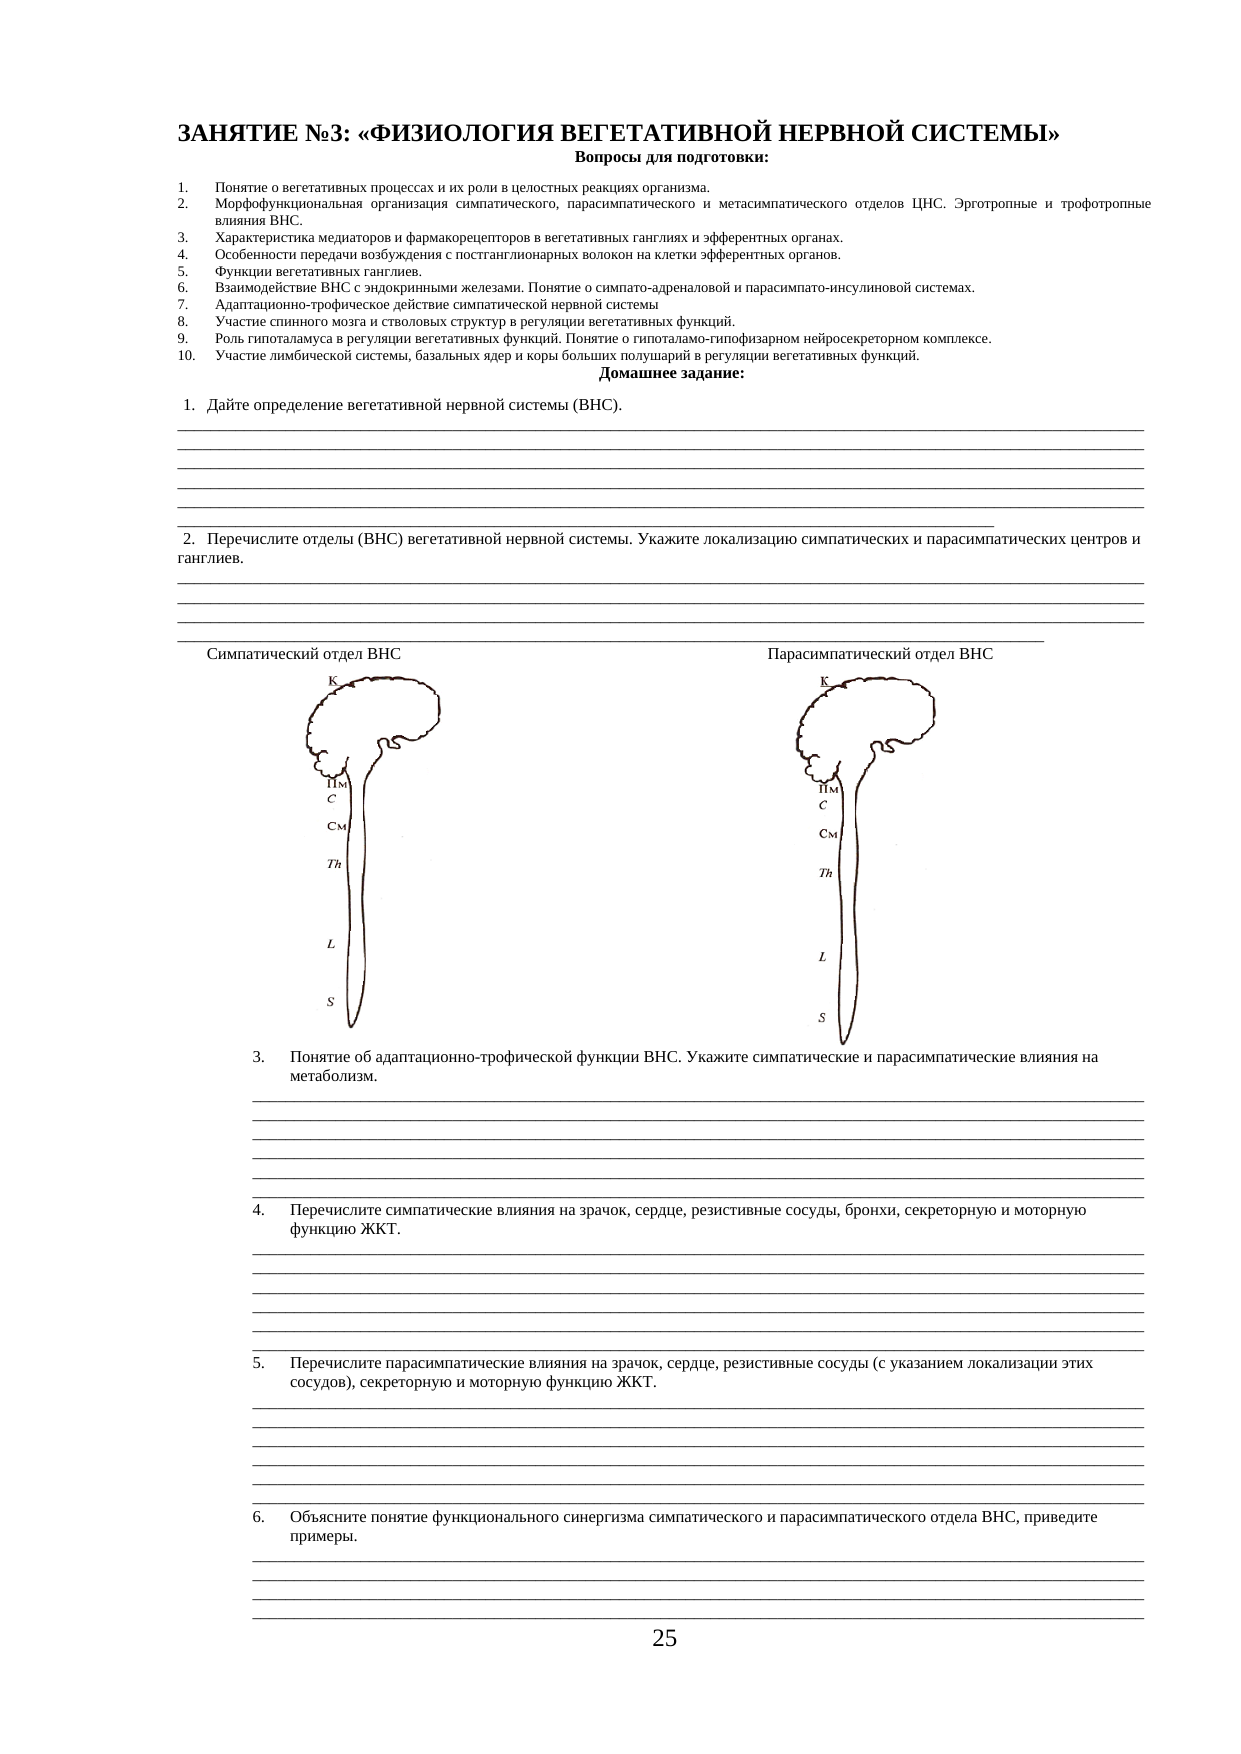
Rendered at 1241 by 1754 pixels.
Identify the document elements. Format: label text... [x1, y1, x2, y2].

list Адаптационно-трофическое действие симпатической нервной системы [177, 296, 1152, 313]
list Понятие об адаптационно-трофической функции ВНС. Укажите симпатические и парасимпатические влияния на метаболизм. [252, 1046, 1152, 1085]
list Взаимодействие ВНС с эндокринными железами. Понятие о симпато-адреналовой и парасимпато-инсулиновой системах. [177, 279, 1152, 296]
list Участие лимбической системы, базальных ядер и коры больших полушарий в регуляции вегетативных функций. [177, 346, 1152, 363]
list Функции вегетативных ганглиев. [177, 262, 1152, 279]
list Перечислите парасимпатические влияния на зрачок, сердце, резистивные сосуды (с указанием локализации этих сосудов), секреторную и моторную функцию ЖКТ. [252, 1353, 1152, 1391]
list Объясните понятие функционального синергизма симпатического и парасимпатического отдела ВНС, приведите примеры. [252, 1506, 1152, 1545]
list Перечислите отделы (ВНС) вегетативной нервной системы. Укажите локализацию симпатических и парасимпатических центров и ганглиев. [177, 529, 1152, 567]
text ЗАНЯТИЕ №3: «ФИЗИОЛОГИЯ ВЕГЕТАТИВНОЙ НЕРВНОЙ СИСТЕМЫ» [177, 118, 1152, 147]
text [252, 1545, 1152, 1621]
list Перечислите симпатические влияния на зрачок, сердце, резистивные сосуды, бронхи, секреторную и моторную функцию ЖКТ. [252, 1200, 1152, 1238]
text Вопросы для подготовки: [192, 147, 1152, 166]
picture [285, 668, 503, 1029]
picture [774, 668, 1000, 1046]
text Домашнее задание: [192, 363, 1152, 382]
list Характеристика медиаторов и фармакорецепторов в вегетативных ганглиях и эфферентных органах. [177, 229, 1152, 246]
text ____________________________________________________________________________________________________________________________________________________________________________________________________________________________________________________________________________________________________________________________________________________________________________________________________________________________________________________________________ [177, 567, 1152, 644]
list Понятие о вегетативных процессах и их роли в целостных реакциях организма. [177, 178, 1152, 195]
list Роль гипоталамуса в регуляции вегетативных функций. Понятие о гипоталамо-гипофизарном нейросекреторном комплексе. [177, 329, 1152, 346]
list Участие спинного мозга и стволовых структур в регуляции вегетативных функций. [177, 313, 1152, 329]
list Дайте определение вегетативной нервной системы (ВНС). ______________________________________________________________________________________________________________________________________________________________________________________________________________________________________________________________________________________________________________________________________________________________________________________________________________________________________________________________________________________________________________________________________________________________________________________________________________________________________________________________________________________________________ [177, 395, 1152, 529]
list Особенности передачи возбуждения с постганглионарных волокон на клетки эфферентных органов. [177, 246, 1152, 262]
text Симпатический отдел ВНС Парасимпатический отдел ВНС [207, 644, 1152, 663]
list Морфофункциональная организация симпатического, парасимпатического и метасимпатического отделов ЦНС. Эрготропные и трофотропные влияния ВНС. [177, 195, 1152, 229]
